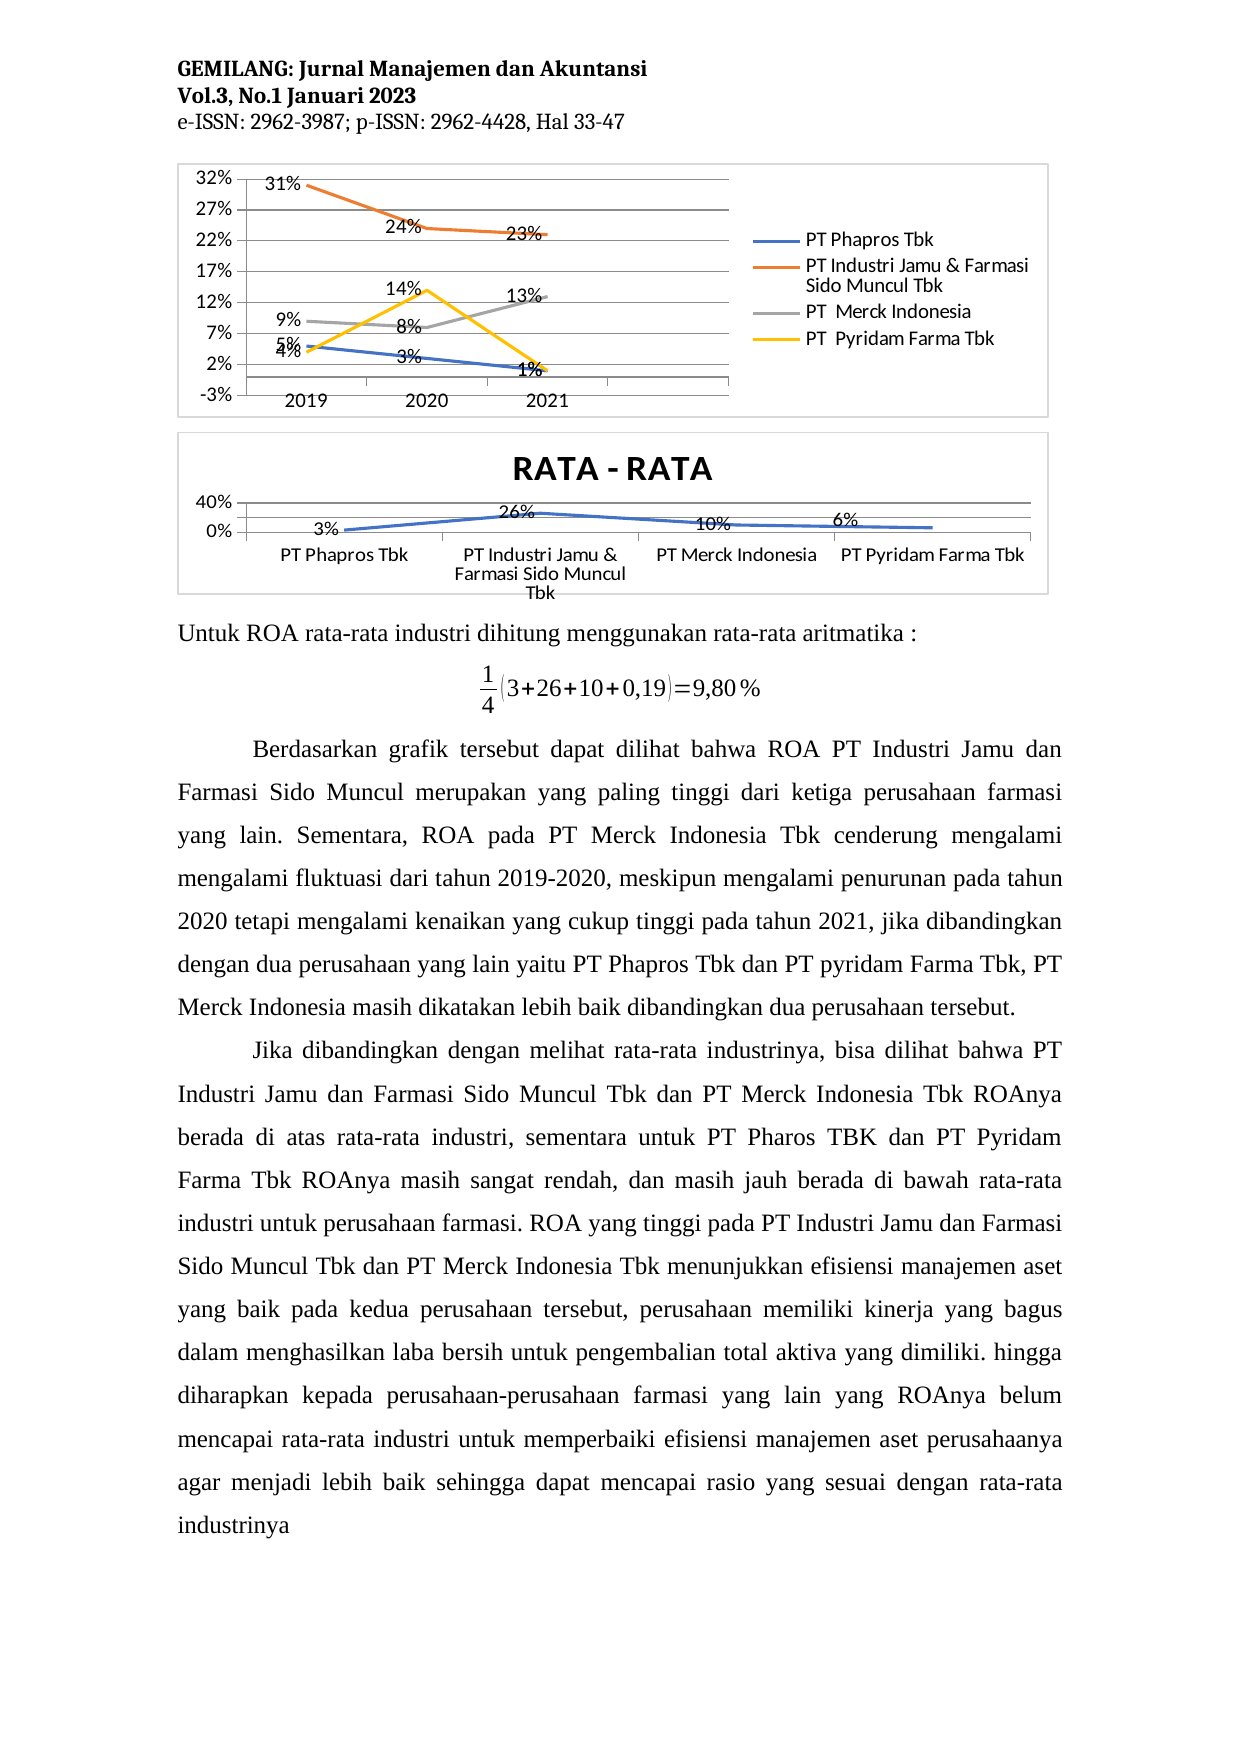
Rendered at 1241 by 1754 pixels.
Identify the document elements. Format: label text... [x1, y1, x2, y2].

list Untuk ROA rata-rata industri dihitung menggunakan rata-rata aritmatika : [177, 618, 1063, 646]
text Jika dibandingkan dengan melihat rata-rata industrinya, bisa dilihat bahwa PT Industri Jamu dan Farmasi Sido Muncul Tbk dan PT Merck Indonesia Tbk ROAnya berada di atas rata-rata industri, sementara untuk PT Pharos TBK dan PT Pyridam Farma Tbk ROAnya masih sangat rendah, dan masih jauh berada di bawah rata-rata industri untuk perusahaan farmasi. ROA yang tinggi pada PT Industri Jamu dan Farmasi Sido Muncul Tbk dan PT Merck Indonesia Tbk menunjukkan efisiensi manajemen aset yang baik pada kedua perusahaan tersebut, perusahaan memiliki kinerja yang bagus dalam menghasilkan laba bersih untuk pengembalian total aktiva yang dimiliki. hingga diharapkan kepada perusahaan-perusahaan farmasi yang lain yang ROAnya belum mencapai rata-rata industri untuk memperbaiki efisiensi manajemen aset perusahaanya agar menjadi lebih baik sehingga dapat mencapai rasio yang sesuai dengan rata-rata industrinya [177, 1036, 1063, 1539]
text Berdasarkan grafik tersebut dapat dilihat bahwa ROA PT Industri Jamu dan Farmasi Sido Muncul merupakan yang paling tinggi dari ketiga perusahaan farmasi yang lain. Sementara, ROA pada PT Merck Indonesia Tbk cenderung mengalami mengalami fluktuasi dari tahun 2019-2020, meskipun mengalami penurunan pada tahun 2020 tetapi mengalami kenaikan yang cukup tinggi pada tahun 2021, jika dibandingkan dengan dua perusahaan yang lain yaitu PT Phapros Tbk dan PT pyridam Farma Tbk, PT Merck Indonesia masih dikatakan lebih baik dibandingkan dua perusahaan tersebut. [177, 734, 1063, 1021]
